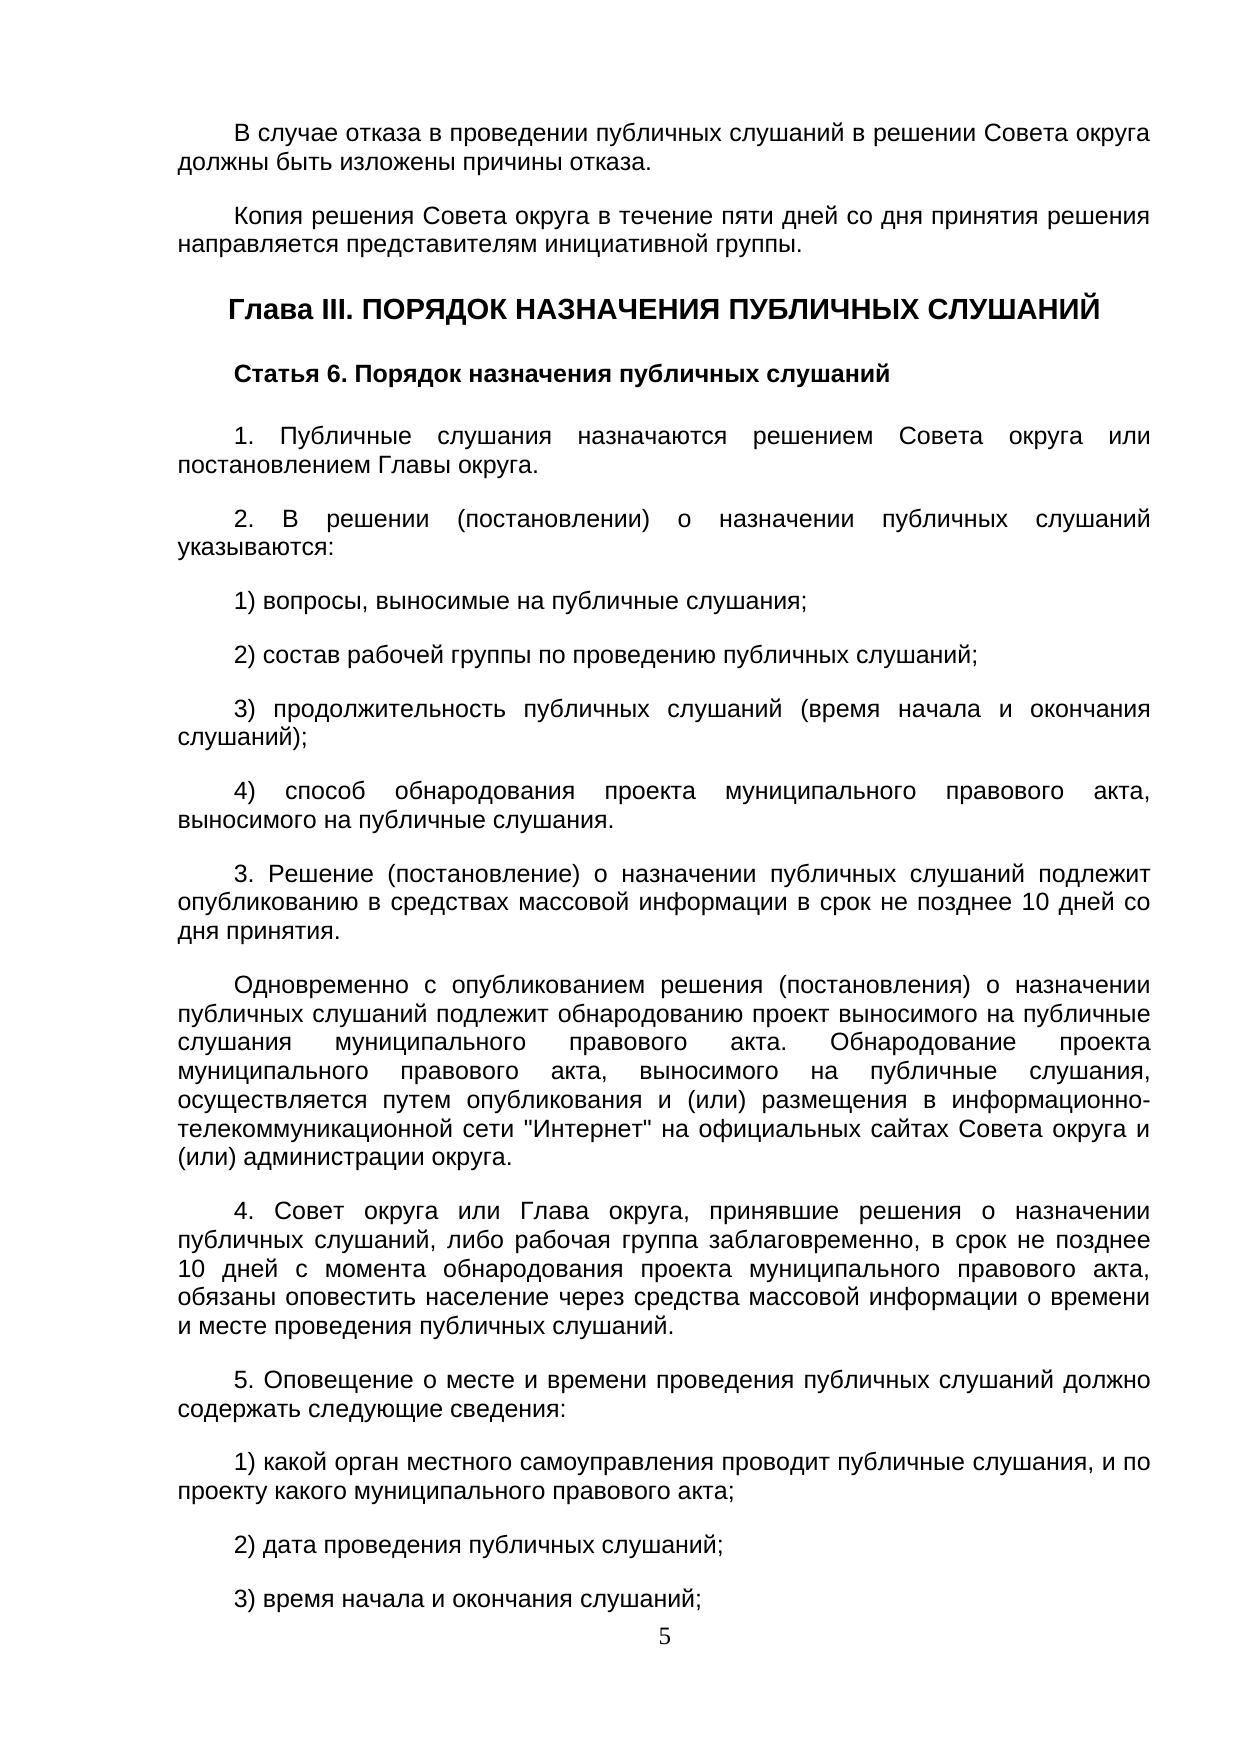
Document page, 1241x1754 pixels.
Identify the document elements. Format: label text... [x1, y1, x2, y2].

text 2. В решении (постановлении) о назначении публичных слушаний указываются: [177, 503, 1152, 561]
text 2) состав рабочей группы по проведению публичных слушаний; [177, 640, 1152, 668]
text 4. Совет округа или Глава округа, принявшие решения о назначении публичных слушаний, либо рабочая группа заблаговременно, в срок не позднее 10 дней с момента обнародования проекта муниципального правового акта, обязаны оповестить население через средства массовой информации о времени и месте проведения публичных слушаний. [177, 1196, 1152, 1340]
text 1) какой орган местного самоуправления проводит публичные слушания, и по проекту какого муниципального правового акта; [177, 1447, 1152, 1505]
text 1. Публичные слушания назначаются решением Совета округа или постановлением Главы округа. [177, 421, 1152, 478]
text Копия решения Совета округа в течение пяти дней со дня принятия решения направляется представителям инициативной группы. [177, 201, 1152, 258]
text 3) продолжительность публичных слушаний (время начала и окончания слушаний); [177, 693, 1152, 751]
text 3. Решение (постановление) о назначении публичных слушаний подлежит опубликованию в средствах массовой информации в срок не позднее 10 дней со дня принятия. [177, 858, 1152, 945]
text 4) способ обнародования проекта муниципального правового акта, выносимого на публичные слушания. [177, 776, 1152, 833]
text 5. Оповещение о месте и времени проведения публичных слушаний должно содержать следующие сведения: [177, 1365, 1152, 1422]
text 2) дата проведения публичных слушаний; [177, 1530, 1152, 1558]
title Статья 6. Порядок назначения публичных слушаний [177, 359, 1152, 387]
text В случае отказа в проведении публичных слушаний в решении Совета округа должны быть изложены причины отказа. [177, 118, 1152, 176]
text Одновременно с опубликованием решения (постановления) о назначении публичных слушаний подлежит обнародованию проект выносимого на публичные слушания муниципального правового акта. Обнародование проекта муниципального правового акта, выносимого на публичные слушания, осуществляется путем опубликования и (или) размещения в информационно-телекоммуникационной сети "Интернет" на официальных сайтах Совета округа и (или) администрации округа. [177, 970, 1152, 1171]
title Глава III. ПОРЯДОК НАЗНАЧЕНИЯ ПУБЛИЧНЫХ СЛУШАНИЙ [177, 292, 1152, 325]
text 3) время начала и окончания слушаний; [177, 1583, 1152, 1612]
text 1) вопросы, выносимые на публичные слушания; [177, 586, 1152, 615]
